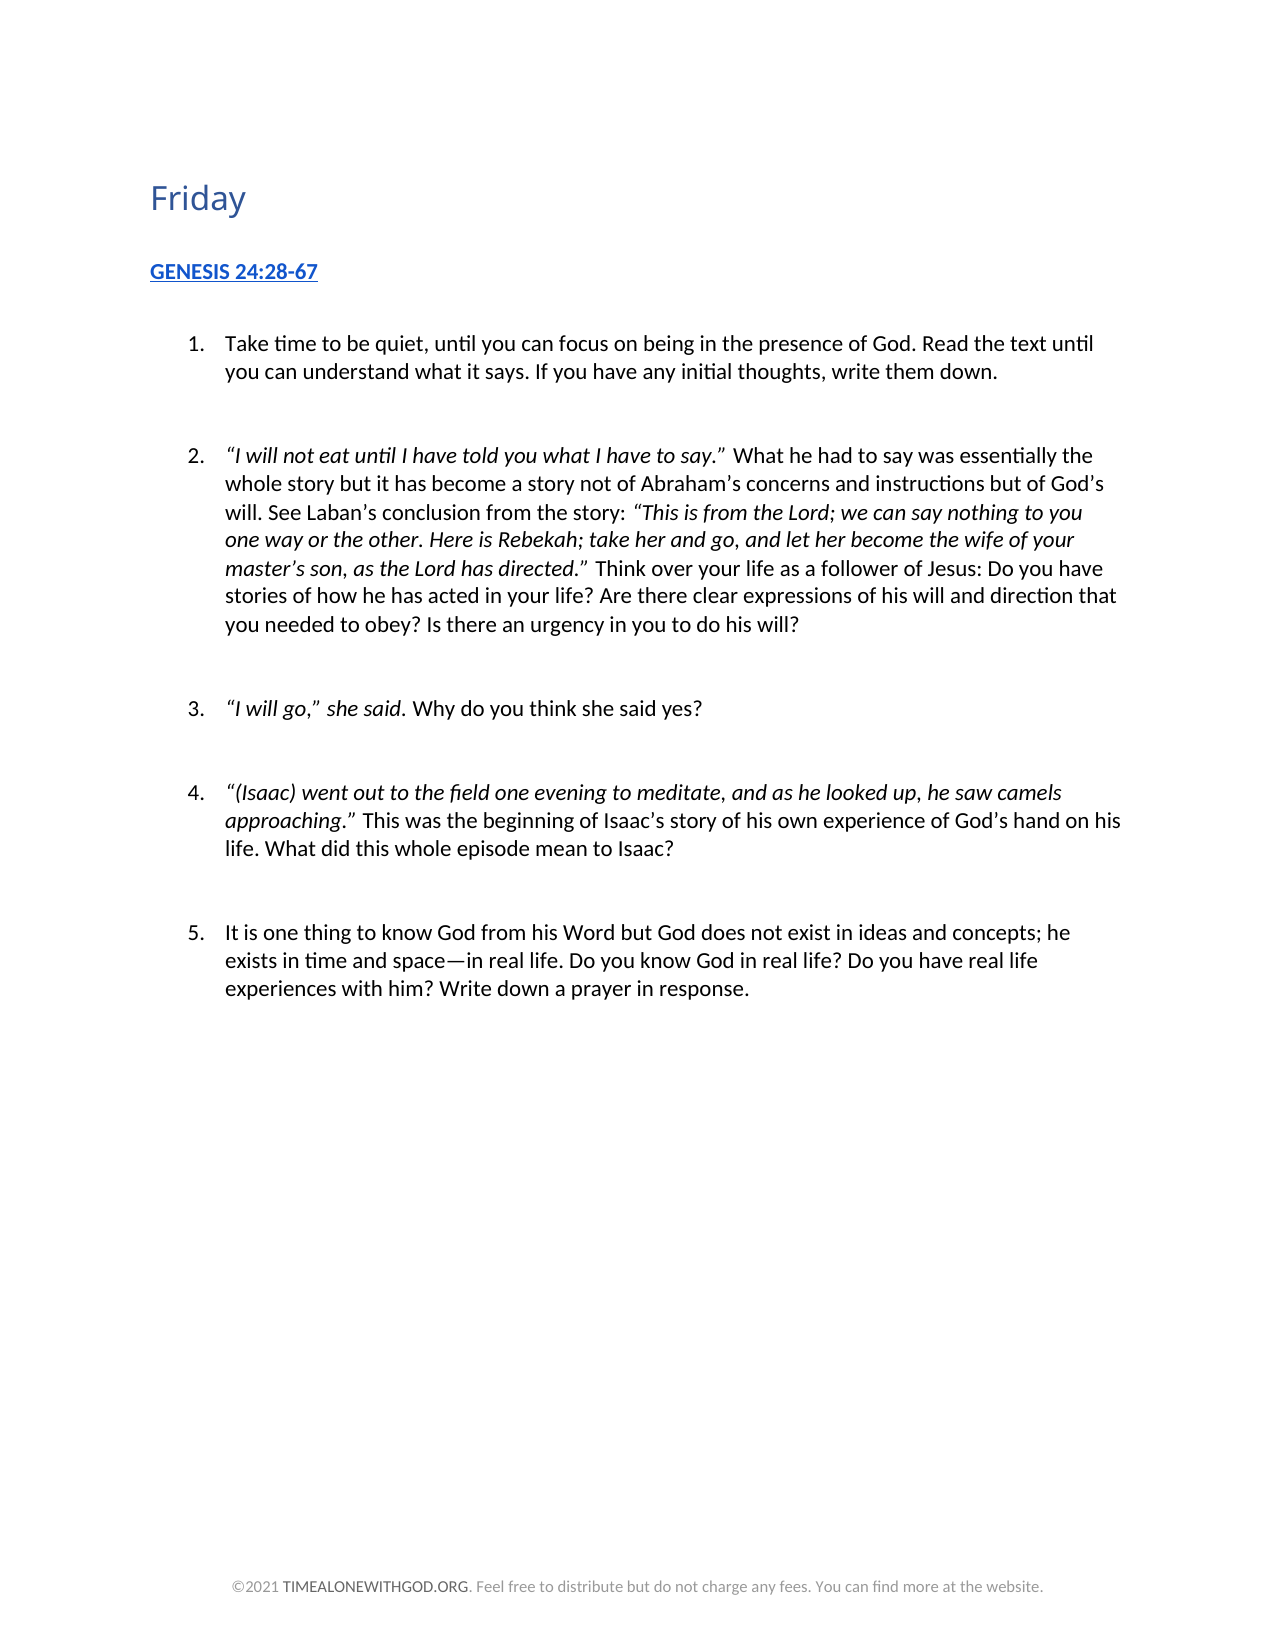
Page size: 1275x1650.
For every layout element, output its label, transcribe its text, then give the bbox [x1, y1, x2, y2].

subtitle Friday [150, 175, 1125, 220]
text GENESIS 24:28-67 [150, 257, 1125, 285]
list “I will go,” she said. Why do you think she said yes? [187, 694, 1125, 722]
list “I will not eat until I have told you what I have to say.” What he had to say was essentially the whole story but it has become a story not of Abraham’s concerns and instructions but of God’s will. See Laban’s conclusion from the story: “This is from the Lord; we can say nothing to you one way or the other. Here is Rebekah; take her and go, and let her become the wife of your master’s son, as the Lord has directed.” Think over your life as a follower of Jesus: Do you have stories of how he has acted in your life? Are there clear expressions of his will and direction that you needed to obey? Is there an urgency in you to do his will? [187, 442, 1125, 638]
list “(Isaac) went out to the field one evening to meditate, and as he looked up, he saw camels approaching.” This was the beginning of Isaac’s story of his own experience of God’s hand on his life. What did this whole episode mean to Isaac? [187, 778, 1125, 862]
list Take time to be quiet, until you can focus on being in the presence of God. Read the text until you can understand what it says. If you have any initial thoughts, write them down. [187, 329, 1125, 386]
list It is one thing to know God from his Word but God does not exist in ideas and concepts; he exists in time and space—in real life. Do you know God in real life? Do you have real life experiences with him? Write down a prayer in response. [187, 918, 1125, 1002]
